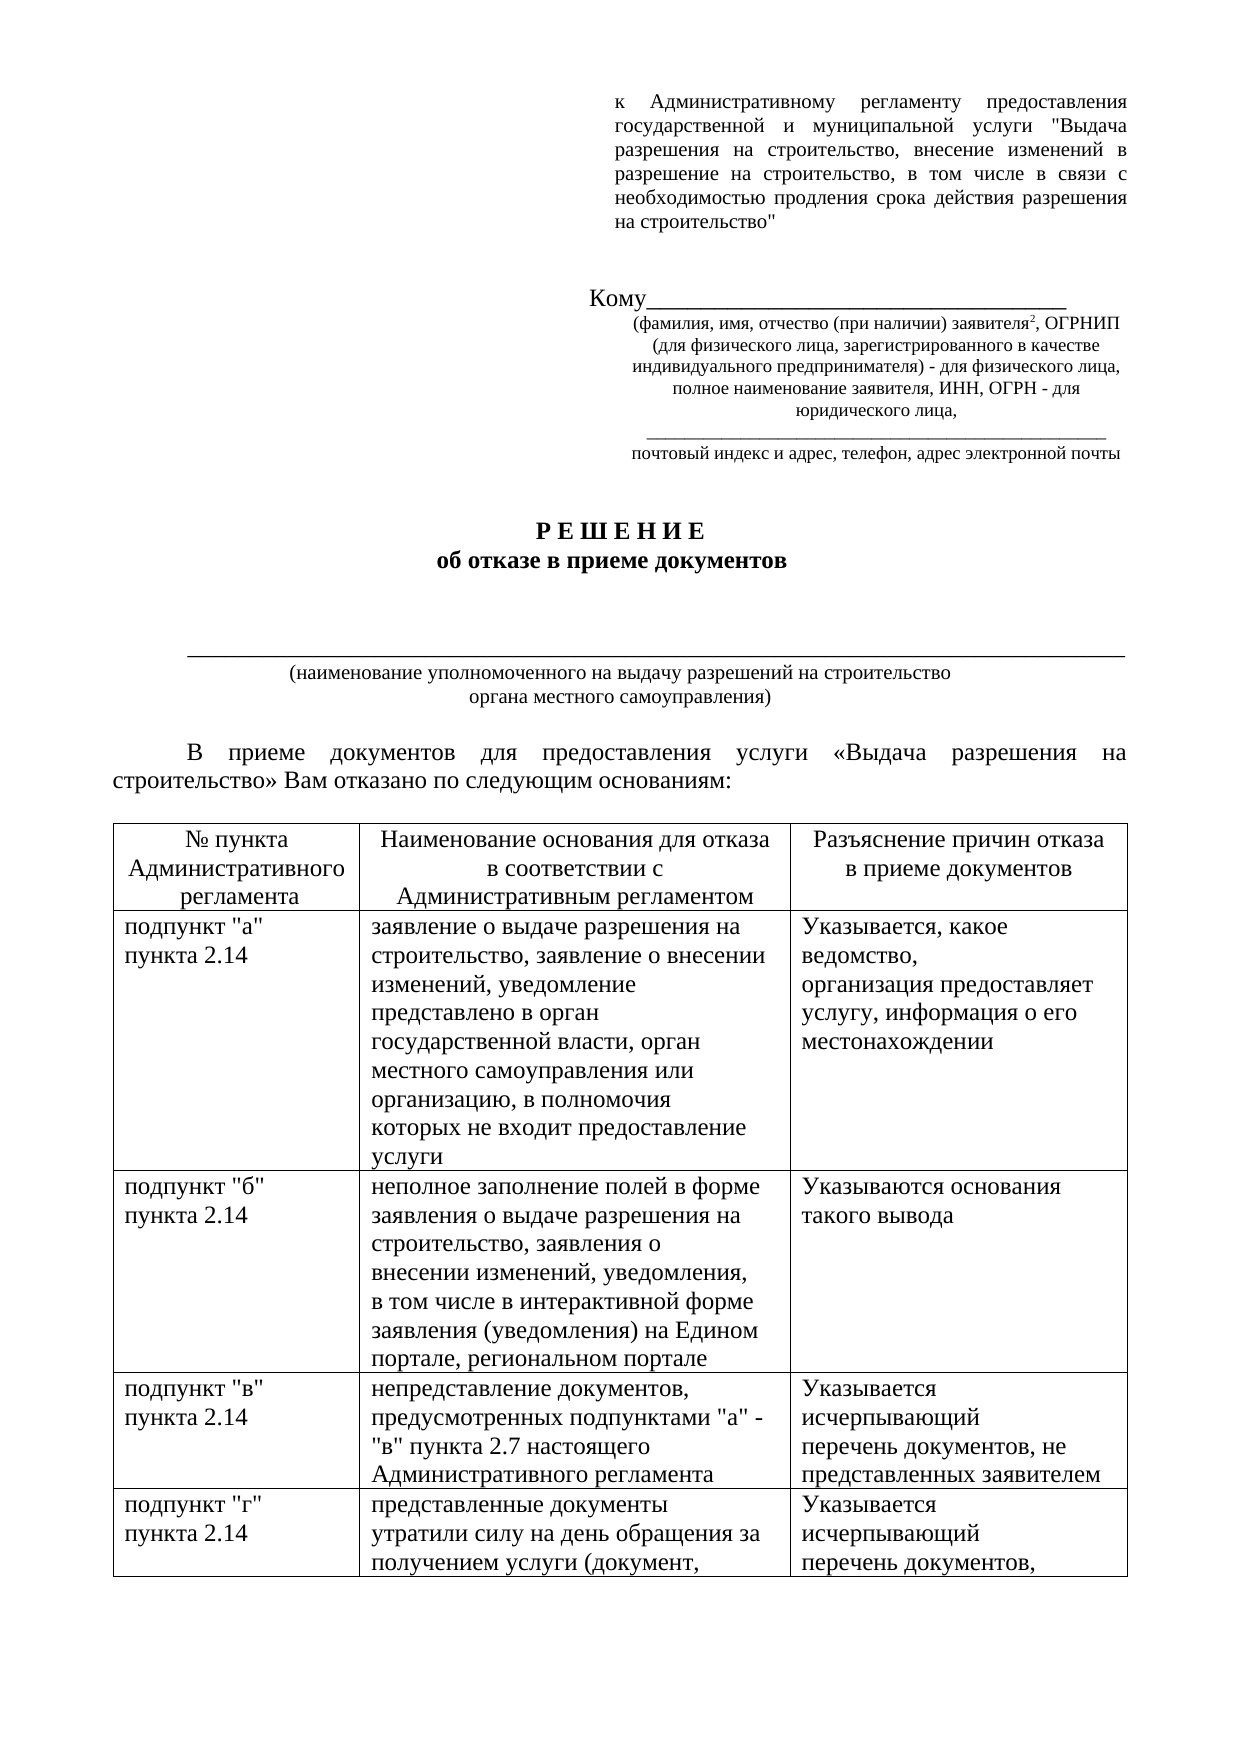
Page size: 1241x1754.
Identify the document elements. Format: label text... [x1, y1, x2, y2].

text В приеме документов для предоставления услуги «Выдача разрешения на строительство» Вам отказано по следующим основаниям: [112, 737, 1128, 794]
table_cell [114, 1489, 359, 1576]
text к Административному регламенту предоставления государственной и муниципальной услуги "Выдача разрешения на строительство, внесение изменений в разрешение на строительство, в том числе в связи с необходимостью продления срока действия разрешения на строительство" [614, 89, 1128, 233]
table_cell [791, 1489, 1127, 1576]
table_cell заявление о выдаче разрешения на строительство, заявление о внесении изменений, уведомление представлено в орган государственной власти, орган местного самоуправления или организацию, в полномочия которых не входит предоставление услуги [360, 911, 790, 1170]
text (фамилия, имя, отчество (при наличии) заявителя2, ОГРНИП (для физического лица, зарегистрированного в качестве индивидуального предпринимателя) - для физического лица, полное наименование заявителя, ИНН, ОГРН - для юридического лица, [625, 312, 1128, 420]
table_cell Указываются основания такого вывода [791, 1171, 1127, 1372]
table_header № пункта Административного регламента [114, 824, 359, 910]
text ___________________________________________________________________________ [112, 631, 1128, 660]
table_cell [360, 1489, 790, 1576]
table_cell подпункт "в" пункта 2.14 [114, 1373, 359, 1488]
text (наименование уполномоченного на выдачу разрешений на строительство [112, 660, 1128, 684]
table_header Разъяснение причин отказа в приеме документов [791, 824, 1127, 910]
text почтовый индекс и адрес, телефон, адрес электронной почты [625, 442, 1128, 463]
table_header Наименование основания для отказа в соответствии с Административным регламентом [360, 824, 790, 910]
table_cell Указывается, какое ведомство, организация предоставляет услугу, информация о его местонахождении [791, 911, 1127, 1170]
table_cell неполное заполнение полей в форме заявления о выдаче разрешения на строительство, заявления о внесении изменений, уведомления, в том числе в интерактивной форме заявления (уведомления) на Едином портале, региональном портале [360, 1171, 790, 1372]
text Кому_______________________________ [589, 281, 1128, 312]
table_cell подпункт "б" пункта 2.14 [114, 1171, 359, 1372]
text Р Е Ш Е Н И Е [112, 516, 1128, 545]
table_cell непредставление документов, предусмотренных подпунктами "а" - "в" пункта 2.7 настоящего Административного регламента [360, 1373, 790, 1488]
table_cell Указывается исчерпывающий перечень документов, не представленных заявителем [791, 1373, 1127, 1488]
table_cell подпункт "а" пункта 2.14 [114, 911, 359, 1170]
text об отказе в приеме документов [112, 545, 1128, 573]
text органа местного самоуправления) [112, 684, 1128, 708]
text _________________________________________________ [625, 420, 1128, 442]
